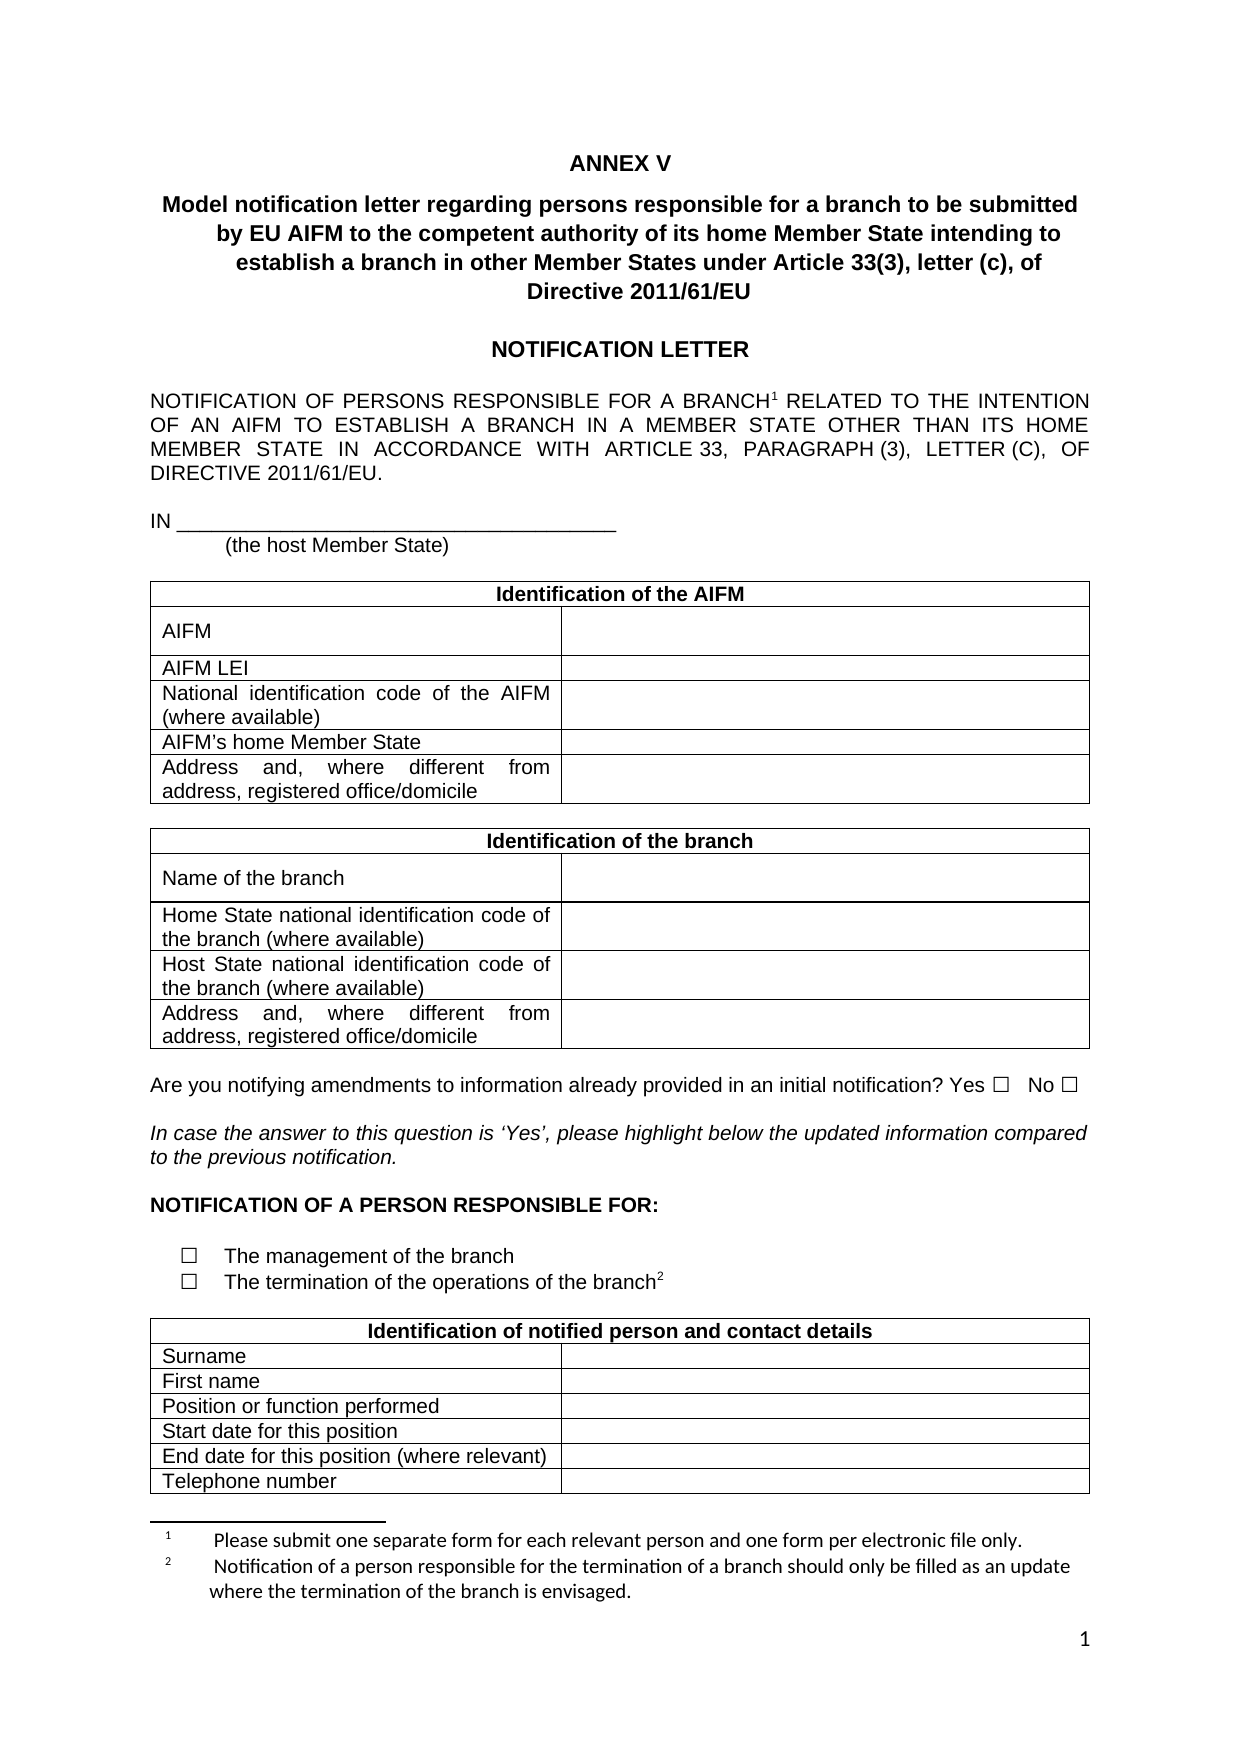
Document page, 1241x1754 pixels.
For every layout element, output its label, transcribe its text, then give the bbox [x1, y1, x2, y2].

table_cell [562, 1394, 1089, 1417]
table_cell [562, 1469, 1089, 1492]
text NOTIFICATION OF PERSONS RESPONSIBLE FOR A BRANCH RELATED TO THE INTENTION OF AN AIFM TO ESTABLISH A BRANCH IN A MEMBER STATE OTHER THAN ITS HOME MEMBER STATE IN ACCORDANCE WITH ARTICLE 33, PARAGRAPH (3), LETTER (C), OF DIRECTIVE 2011/61/EU. [150, 389, 1090, 485]
table_cell Home State national identification code of the branch (where available) [151, 903, 561, 950]
table_cell [562, 903, 1089, 950]
table_header Identification of the branch [151, 829, 1089, 852]
table_cell Host State national identification code of the branch (where available) [151, 951, 561, 999]
text NOTIFICATION OF A PERSON RESPONSIBLE FOR: [150, 1193, 1090, 1217]
table_cell [562, 755, 1089, 802]
table_cell Position or function performed [151, 1394, 561, 1417]
table_cell End date for this position (where relevant) [151, 1444, 561, 1467]
text Model notification letter regarding persons responsible for a branch to be submitted by EU AIFM to the competent authority of its home Member State intending to establish a branch in other Member States under Article 33(3), letter (c), of Directive 2011/61/EU [150, 191, 1090, 305]
table_cell Address and, where different from address, registered office/domicile [151, 1000, 561, 1048]
table_cell AIFM’s home Member State [151, 730, 561, 753]
table_cell [562, 607, 1089, 654]
table_cell National identification code of the AIFM (where available) [151, 681, 561, 728]
table_cell Start date for this position [151, 1419, 561, 1442]
table_header Identification of notified person and contact details [151, 1319, 1089, 1342]
table_cell [562, 951, 1089, 999]
table_cell [562, 1419, 1089, 1442]
text The termination of the operations of the branch [179, 1269, 1090, 1293]
table_cell [562, 854, 1089, 901]
table_header Identification of the AIFM [151, 582, 1089, 606]
text ANNEX V [150, 150, 1090, 176]
table_cell Address and, where different from address, registered office/domicile [151, 755, 561, 802]
table_cell [562, 1000, 1089, 1048]
table_cell [562, 681, 1089, 728]
table_cell [562, 1344, 1089, 1367]
text NOTIFICATION LETTER [150, 336, 1090, 363]
table_cell AIFM LEI [151, 656, 561, 679]
table_cell First name [151, 1369, 561, 1392]
text The management of the branch [179, 1241, 1090, 1269]
table_cell Telephone number [151, 1469, 561, 1492]
table_cell [562, 656, 1089, 679]
text IN ______________________________________ [150, 509, 1090, 533]
table_cell AIFM [151, 607, 561, 654]
table_cell [562, 1444, 1089, 1467]
text Are you notifying amendments to information already provided in an initial notification? Yes No [150, 1073, 1090, 1097]
text (the host Member State) [150, 533, 1090, 557]
table_cell [562, 730, 1089, 753]
table_cell Name of the branch [151, 854, 561, 901]
table_cell Surname [151, 1344, 561, 1367]
table_cell [562, 1369, 1089, 1392]
text In case the answer to this question is ‘Yes’, please highlight below the updated information compared to the previous notification. [150, 1121, 1090, 1169]
